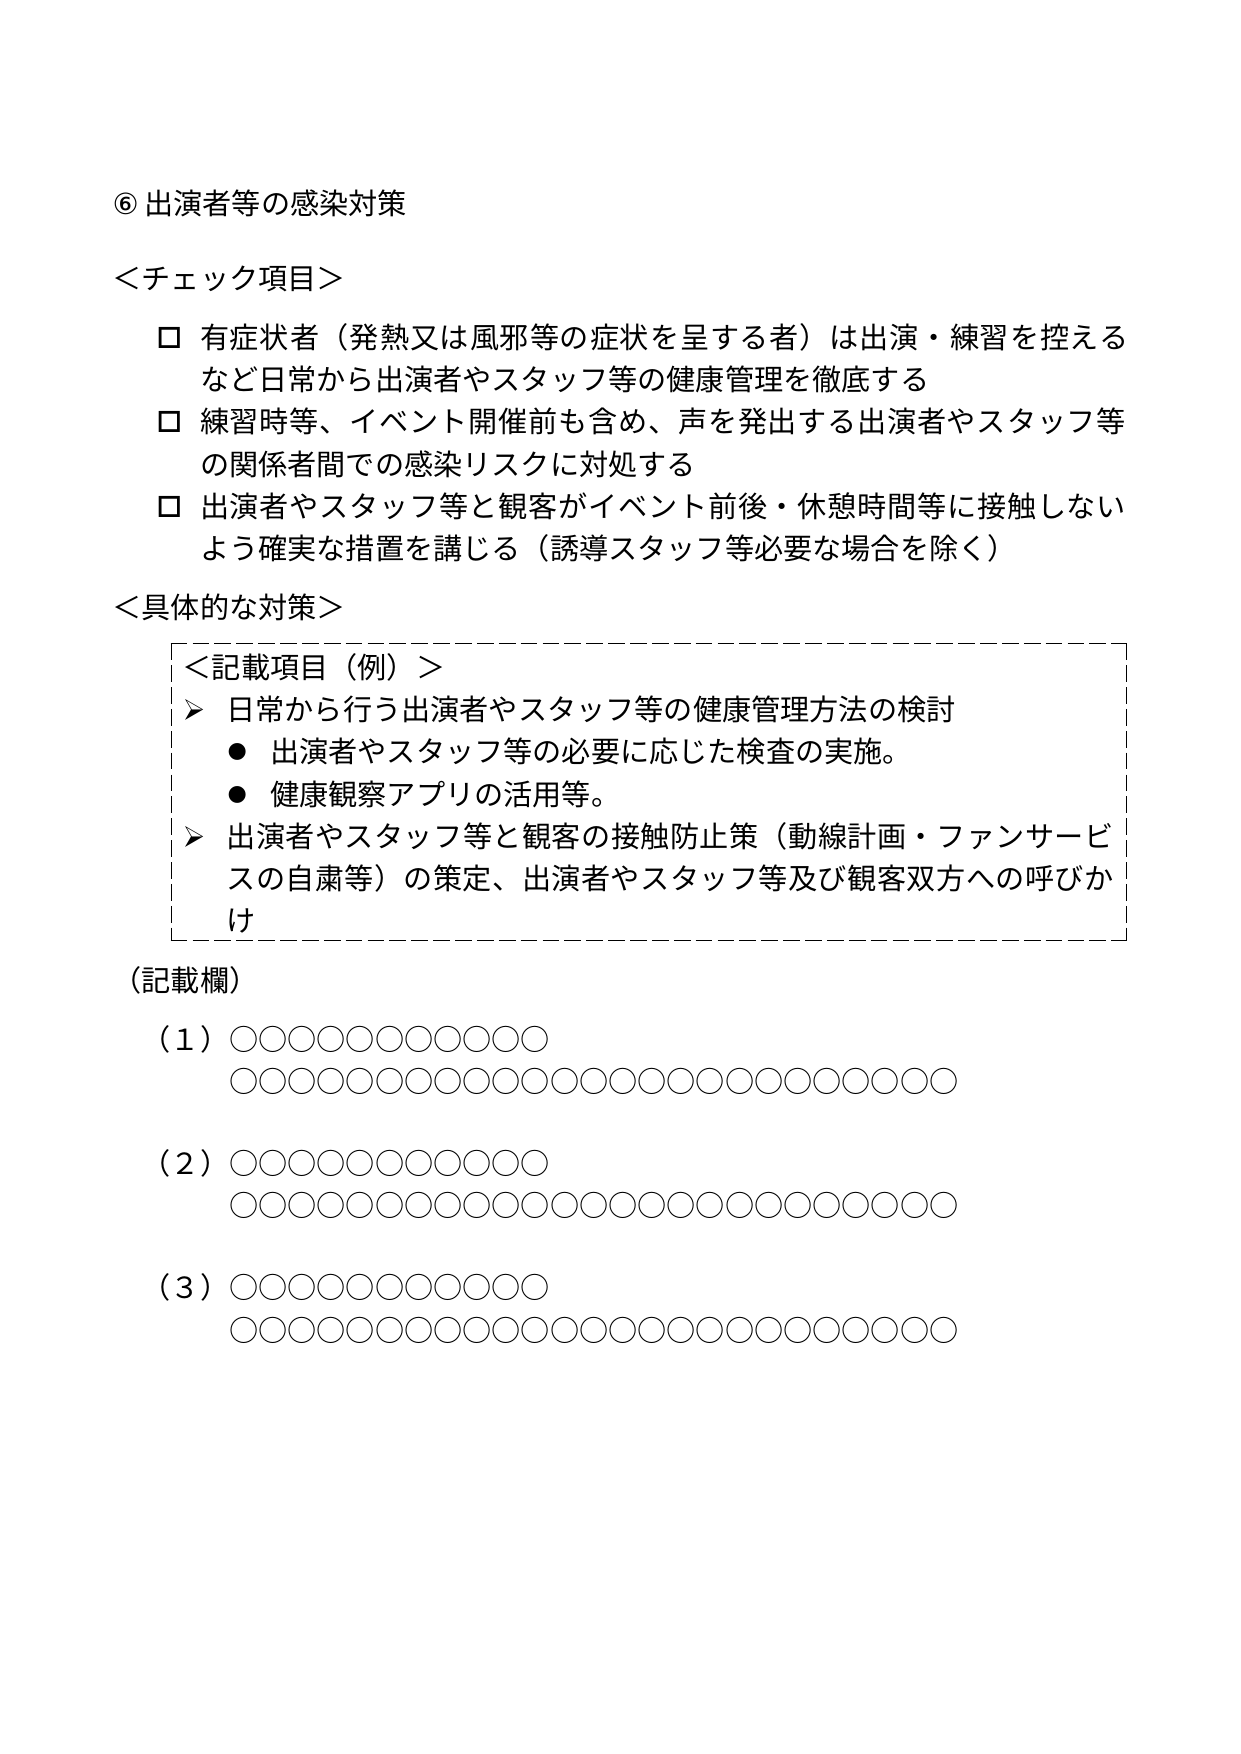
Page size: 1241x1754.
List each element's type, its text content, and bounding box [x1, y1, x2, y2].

list 出演者やスタッフ等と観客がイベント前後・休憩時間等に接触しないよう確実な措置を講じる（誘導スタッフ等必要な場合を除く） [156, 484, 1128, 568]
text ○○○○○○○○○○○○○○○○○○○○○○○○○ [112, 1183, 1128, 1225]
text ＜チェック項目＞ [112, 239, 1128, 314]
text （１）○○○○○○○○○○○ [112, 1016, 1128, 1059]
text ○○○○○○○○○○○○○○○○○○○○○○○○○ [112, 1059, 1128, 1101]
text （記載欄） [112, 941, 1128, 1016]
text （２）○○○○○○○○○○○ [112, 1141, 1128, 1183]
list 有症状者（発熱又は風邪等の症状を呈する者）は出演・練習を控えるなど日常から出演者やスタッフ等の健康管理を徹底する [156, 314, 1128, 399]
text ＜具体的な対策＞ [112, 568, 1128, 643]
text （３）○○○○○○○○○○○ [112, 1265, 1128, 1307]
list 練習時等、イベント開催前も含め、声を発出する出演者やスタッフ等の関係者間での感染リスクに対処する [156, 399, 1128, 484]
text ⑥出演者等の感染対策 [112, 164, 1128, 239]
text ○○○○○○○○○○○○○○○○○○○○○○○○○ [112, 1307, 1128, 1349]
table_header ＜記載項目（例）＞ 日常から行う出演者やスタッフ等の健康管理方法の検討 出演者やスタッフ等の必要に応じた検査の実施。 健康観察アプリの活用等。 出演者やスタッフ等と観客の接触防止策（動線計画・ファンサービスの自粛等）の策定、出演者やスタッフ等及び観客双方への呼びかけ [171, 643, 1127, 940]
